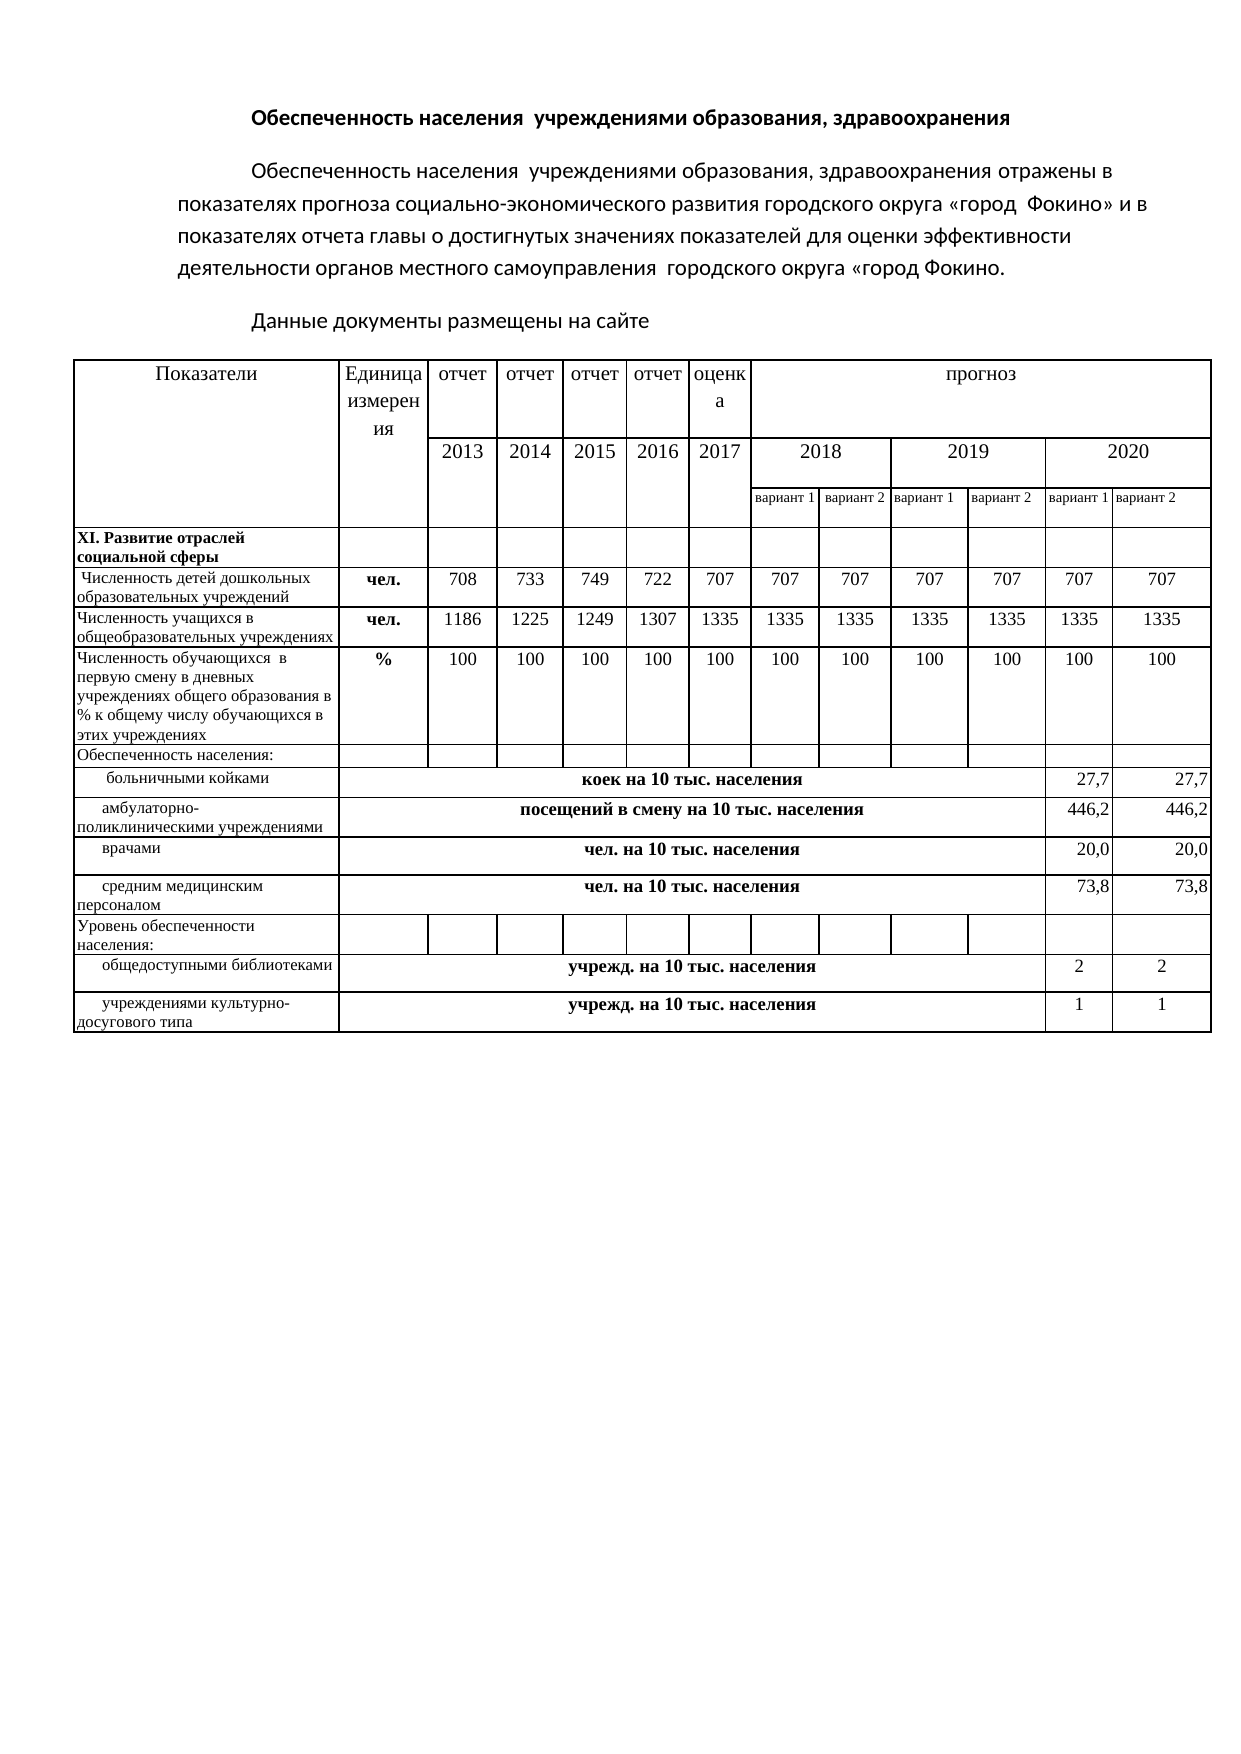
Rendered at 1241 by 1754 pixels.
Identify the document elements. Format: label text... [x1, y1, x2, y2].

table_cell [1113, 528, 1210, 566]
table_cell 707 [820, 568, 890, 606]
table_cell 100 [820, 648, 890, 743]
table_cell Уровень обеспеченности населения: [75, 915, 338, 954]
table_cell 100 [1113, 648, 1210, 743]
table_cell [429, 528, 496, 566]
table_cell [429, 915, 496, 954]
table_cell чел. [340, 608, 427, 646]
table_cell учреждениями культурно-досугового типа [75, 993, 338, 1031]
table_cell [892, 915, 967, 954]
table_cell 1335 [1113, 608, 1210, 646]
table_cell [564, 915, 626, 954]
table_cell 73,8 [1046, 876, 1112, 914]
table_cell 20,0 [1046, 838, 1112, 874]
table_cell [690, 528, 750, 566]
text Обеспеченность населения учреждениями образования, здравоохранения [177, 103, 1152, 131]
table_cell 722 [627, 568, 688, 606]
table_cell средним медицинским персоналом [75, 876, 338, 914]
table_cell 27,7 [1113, 768, 1210, 796]
table_cell % [340, 648, 427, 743]
table_cell 707 [752, 568, 818, 606]
table_cell 1186 [429, 608, 496, 646]
table_cell амбулаторно-поликлиническими учреждениями [75, 798, 338, 836]
table_header Единица измерения [340, 361, 427, 526]
table_cell 707 [1046, 568, 1112, 606]
table_cell [752, 915, 818, 954]
table_cell [340, 528, 427, 566]
table_cell вариант 1 [1046, 489, 1112, 526]
table_cell [690, 915, 750, 954]
table_cell учрежд. на 10 тыс. населения [340, 955, 1045, 991]
table_cell [498, 745, 562, 767]
table_cell больничными койками [75, 768, 338, 796]
table_cell [892, 745, 967, 767]
table_cell [1046, 745, 1112, 767]
table_cell [820, 915, 890, 954]
table_cell 1 [1046, 993, 1112, 1031]
table_cell 100 [892, 648, 967, 743]
table_cell 1335 [690, 608, 750, 646]
table_cell 707 [1113, 568, 1210, 606]
table_cell 2015 [564, 439, 626, 526]
table_cell 733 [498, 568, 562, 606]
text Данные документы размещены на сайте [177, 306, 1152, 334]
table_cell 100 [752, 648, 818, 743]
table_cell 1335 [969, 608, 1045, 646]
table_cell 1335 [892, 608, 967, 646]
table_cell общедоступными библиотеками [75, 955, 338, 991]
table_cell [1046, 528, 1112, 566]
table_cell 100 [627, 648, 688, 743]
table_cell 73,8 [1113, 876, 1210, 914]
table_cell [752, 528, 818, 566]
table_cell [690, 745, 750, 767]
table_cell [969, 915, 1045, 954]
table_cell 100 [969, 648, 1045, 743]
table_header отчет [564, 361, 626, 437]
table_cell [429, 745, 496, 767]
table_cell 1307 [627, 608, 688, 646]
table_header отчет [498, 361, 562, 437]
table_cell 749 [564, 568, 626, 606]
table_cell 446,2 [1113, 798, 1210, 836]
table_cell [820, 745, 890, 767]
table_cell [340, 745, 427, 767]
table_cell 27,7 [1046, 768, 1112, 796]
table_cell чел. на 10 тыс. населения [340, 876, 1045, 914]
table_cell коек на 10 тыс. населения [340, 768, 1045, 796]
table_cell 1335 [1046, 608, 1112, 646]
table_cell 707 [690, 568, 750, 606]
table_header Показатели [75, 361, 338, 526]
table_cell 708 [429, 568, 496, 606]
table_cell 2017 [690, 439, 750, 526]
table_cell 1225 [498, 608, 562, 646]
table_cell 100 [564, 648, 626, 743]
table_cell вариант 2 [1113, 489, 1210, 526]
table_cell 1335 [820, 608, 890, 646]
table_cell [820, 528, 890, 566]
table_cell посещений в смену на 10 тыс. населения [340, 798, 1045, 836]
table_cell 2019 [892, 439, 1045, 487]
table_cell 100 [690, 648, 750, 743]
table_cell 2 [1046, 955, 1112, 991]
table_header оценка [690, 361, 750, 437]
table_cell Численность детей дошкольных образовательных учреждений [75, 568, 338, 606]
table_cell [627, 915, 688, 954]
table_cell [498, 528, 562, 566]
table_cell [627, 528, 688, 566]
table_cell вариант 2 [969, 489, 1045, 526]
table_cell 2020 [1046, 439, 1210, 487]
table_cell врачами [75, 838, 338, 874]
table_cell Обеспеченность населения: [75, 745, 338, 767]
table_cell [1046, 915, 1112, 954]
table_cell Численность обучающихся в первую смену в дневных учреждениях общего образования в % к общему числу обучающихся в этих учреждениях [75, 648, 338, 743]
table_cell 100 [1046, 648, 1112, 743]
table_cell чел. на 10 тыс. населения [340, 838, 1045, 874]
table_cell 2018 [752, 439, 890, 487]
table_cell [969, 745, 1045, 767]
table_cell вариант 1 [892, 489, 967, 526]
table_cell 1249 [564, 608, 626, 646]
table_cell учрежд. на 10 тыс. населения [340, 993, 1045, 1031]
table_header отчет [429, 361, 496, 437]
table_cell 2013 [429, 439, 496, 526]
table_cell [627, 745, 688, 767]
table_cell [969, 528, 1045, 566]
table_cell [340, 915, 427, 954]
table_cell 707 [969, 568, 1045, 606]
table_header отчет [627, 361, 688, 437]
table_cell 1335 [752, 608, 818, 646]
table_cell вариант 2 [820, 489, 890, 526]
text Обеспеченность населения учреждениями образования, здравоохранения отражены в показателях прогноза социально-экономического развития городского округа «город Фокино» и в показателях отчета главы о достигнутых значениях показателей для оценки эффективности деятельности органов местного самоуправления городского округа «город Фокино. [177, 156, 1152, 281]
table_cell 707 [892, 568, 967, 606]
table_cell [1113, 915, 1210, 954]
table_cell чел. [340, 568, 427, 606]
table_cell 2016 [627, 439, 688, 526]
table_cell 446,2 [1046, 798, 1112, 836]
table_cell [752, 745, 818, 767]
table_cell 100 [429, 648, 496, 743]
table_cell 100 [498, 648, 562, 743]
table_cell Численность учащихся в общеобразовательных учреждениях [75, 608, 338, 646]
table_cell [498, 915, 562, 954]
table_cell [564, 528, 626, 566]
table_cell 20,0 [1113, 838, 1210, 874]
table_cell [1113, 745, 1210, 767]
table_cell 2014 [498, 439, 562, 526]
table_cell 2 [1113, 955, 1210, 991]
table_cell [564, 745, 626, 767]
table_cell XI. Развитие отраслей социальной сферы [75, 528, 338, 566]
table_cell 1 [1113, 993, 1210, 1031]
table_header прогноз [752, 361, 1210, 437]
table_cell вариант 1 [752, 489, 818, 526]
table_cell [892, 528, 967, 566]
